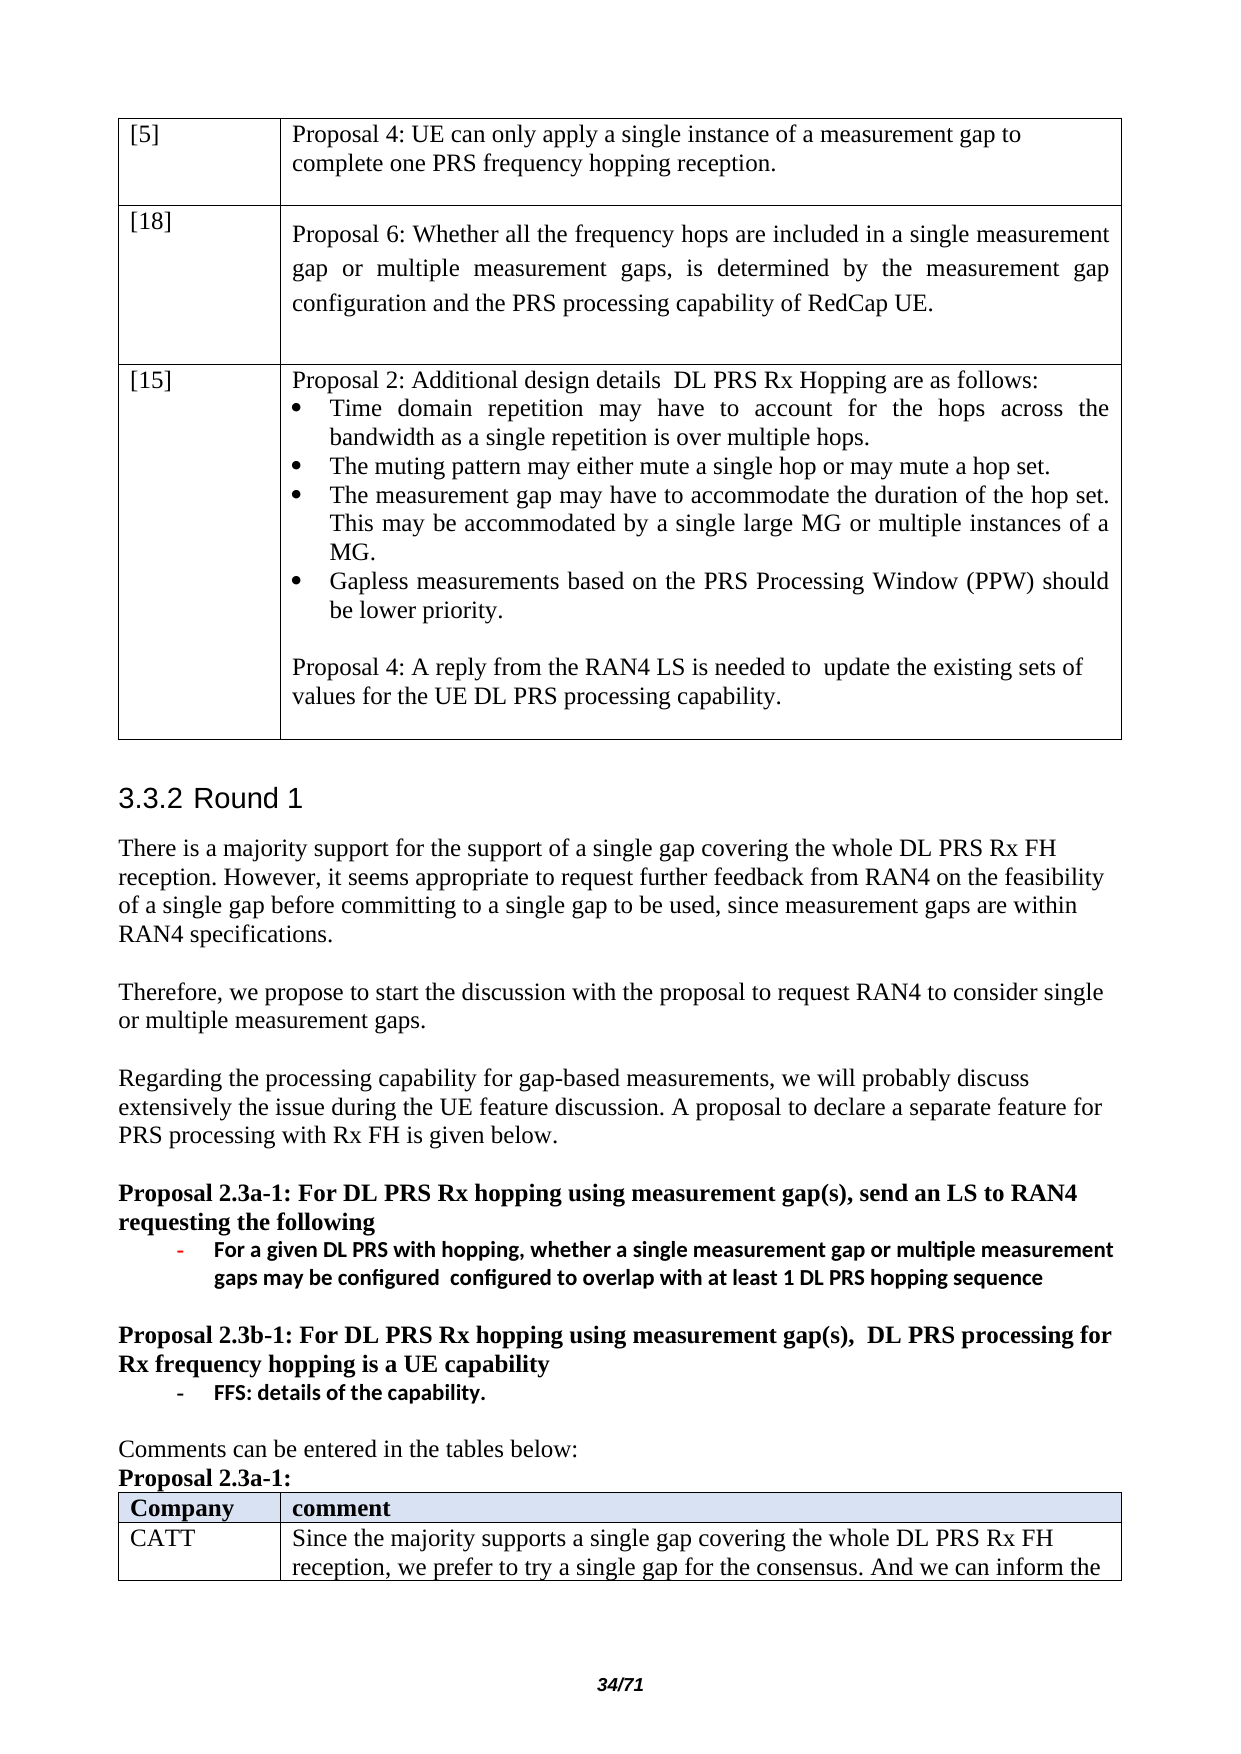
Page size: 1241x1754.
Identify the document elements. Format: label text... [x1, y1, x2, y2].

table_cell Proposal 6: Whether all the frequency hops are included in a single measurement gap or multiple measurement gaps, is determined by the measurement gap configuration and the PRS processing capability of RedCap UE. [281, 206, 1121, 364]
list FFS: details of the capability. [176, 1378, 1122, 1406]
text Proposal 2.3b-1: For DL PRS Rx hopping using measurement gap(s), DL PRS processing for Rx frequency hopping is a UE capability [118, 1320, 1122, 1378]
table_cell [15] [119, 365, 280, 738]
table_cell Proposal 4: UE can only apply a single instance of a measurement gap to complete one PRS frequency hopping reception. [281, 119, 1121, 205]
list For a given DL PRS with hopping, whether a single measurement gap or multiple measurement gaps may be configured configured to overlap with at least 1 DL PRS hopping sequence [176, 1236, 1122, 1292]
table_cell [281, 1523, 1121, 1580]
table_cell [5] [119, 119, 280, 205]
table_cell [18] [119, 206, 280, 364]
text Proposal 2.3a-1: [118, 1463, 1122, 1492]
text Therefore, we propose to start the discussion with the proposal to request RAN4 to consider single or multiple measurement gaps. [118, 977, 1122, 1034]
table_header Company [119, 1493, 280, 1522]
table_header comment [281, 1493, 1121, 1522]
text There is a majority support for the support of a single gap covering the whole DL PRS Rx FH reception. However, it seems appropriate to request further feedback from RAN4 on the feasibility of a single gap before committing to a single gap to be used, since measurement gaps are within RAN4 specifications. [118, 833, 1122, 948]
text Regarding the processing capability for gap-based measurements, we will probably discuss extensively the issue during the UE feature discussion. A proposal to declare a separate feature for PRS processing with Rx FH is given below. [118, 1063, 1122, 1149]
text Comments can be entered in the tables below: [118, 1434, 1122, 1463]
subtitle Round 1 [118, 781, 1122, 814]
table_cell Proposal 2: Additional design details DL PRS Rx Hopping are as follows: Time domain repetition may have to account for the hops across the bandwidth as a single repetition is over multiple hops. The muting pattern may either mute a single hop or may mute a hop set. The measurement gap may have to accommodate the duration of the hop set. This may be accommodated by a single large MG or multiple instances of a MG. Gapless measurements based on the PRS Processing Window (PPW) should be lower priority. Proposal 4: A reply from the RAN4 LS is needed to update the existing sets of values for the UE DL PRS processing capability. [281, 365, 1121, 738]
table_cell CATT [119, 1523, 280, 1580]
text Proposal 2.3a-1: For DL PRS Rx hopping using measurement gap(s), send an LS to RAN4 requesting the following [118, 1178, 1122, 1236]
